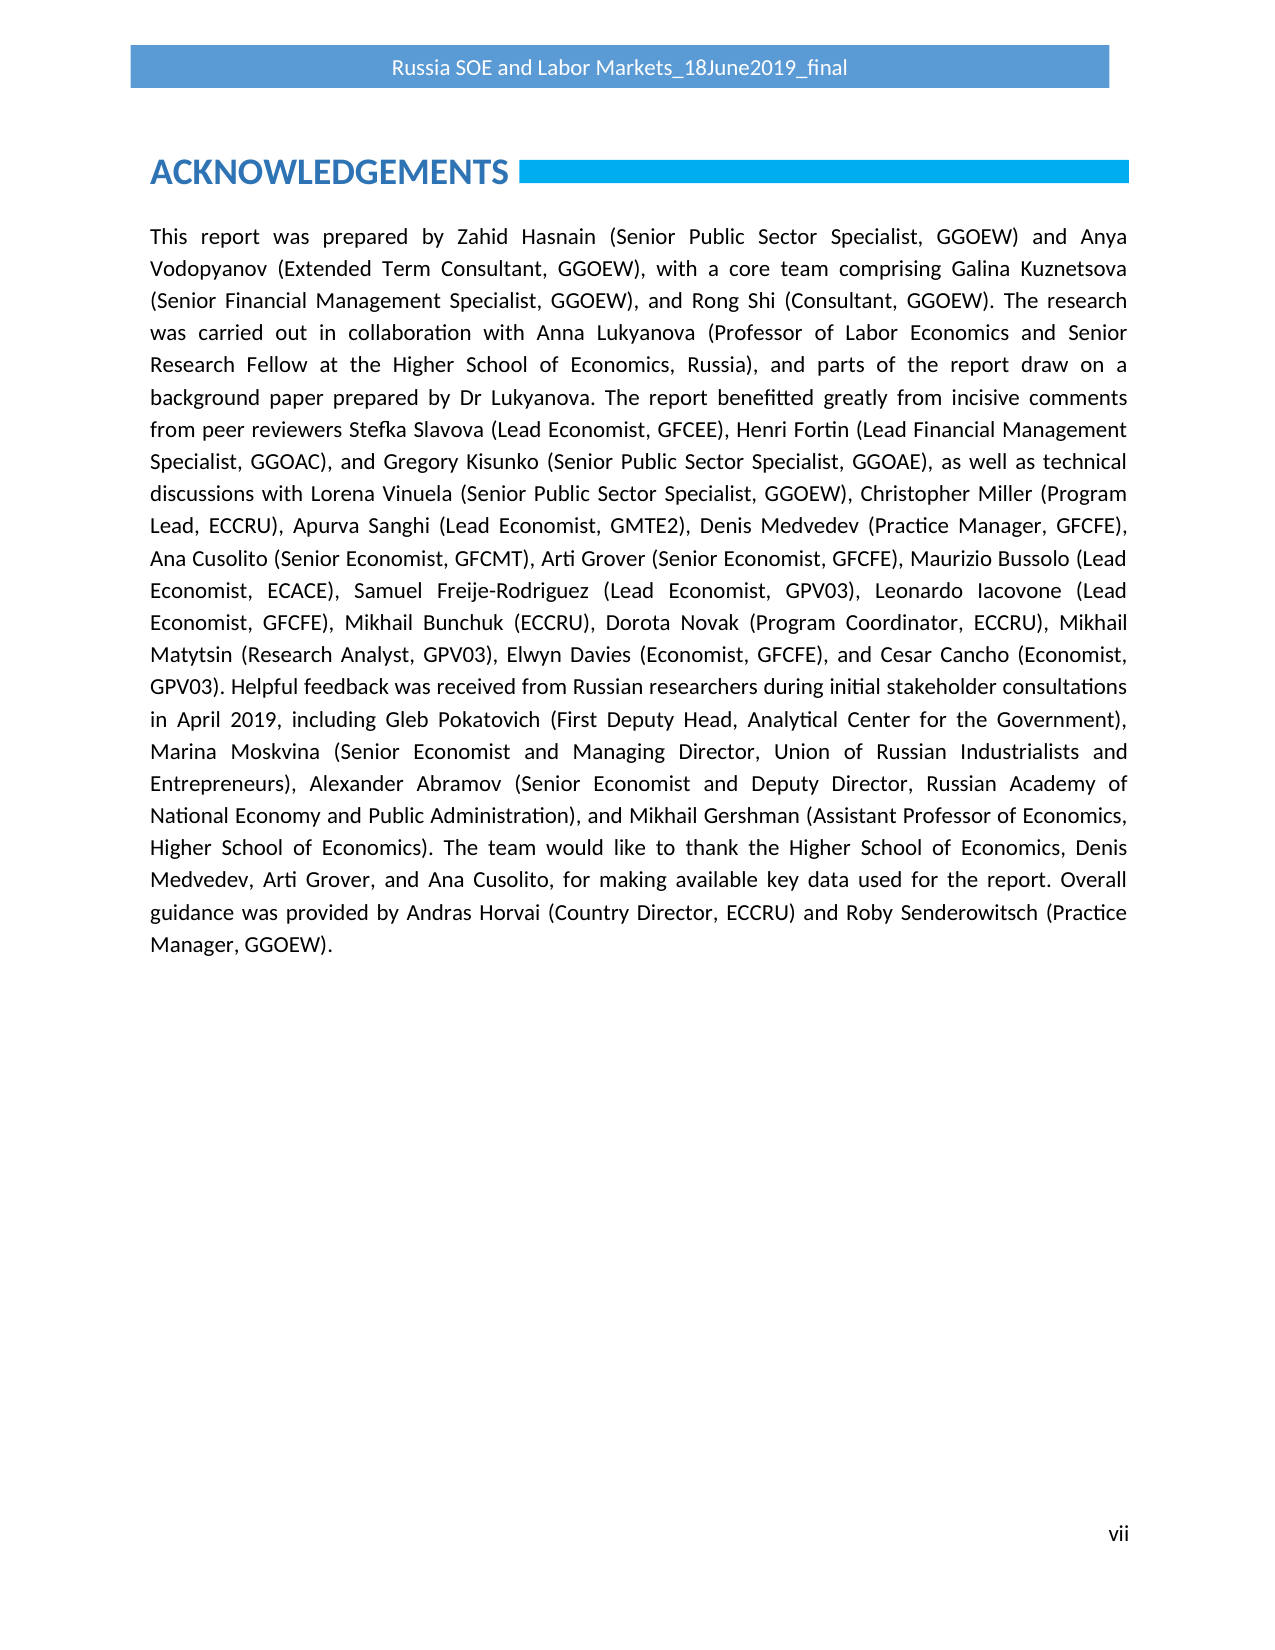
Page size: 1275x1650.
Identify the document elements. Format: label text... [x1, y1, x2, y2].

text This report was prepared by Zahid Hasnain (Senior Public Sector Specialist, GGOEW) and Anya Vodopyanov (Extended Term Consultant, GGOEW), with a core team comprising Galina Kuznetsova (Senior Financial Management Specialist, GGOEW), and Rong Shi (Consultant, GGOEW). The research was carried out in collaboration with Anna Lukyanova (Professor of Labor Economics and Senior Research Fellow at the Higher School of Economics, Russia), and parts of the report draw on a background paper prepared by Dr Lukyanova. The report benefitted greatly from incisive comments from peer reviewers Stefka Slavova (Lead Economist, GFCEE), Henri Fortin (Lead Financial Management Specialist, GGOAC), and Gregory Kisunko (Senior Public Sector Specialist, GGOAE), as well as technical discussions with Lorena Vinuela (Senior Public Sector Specialist, GGOEW), Christopher Miller (Program Lead, ECCRU), Apurva Sanghi (Lead Economist, GMTE2), Denis Medvedev (Practice Manager, GFCFE), Ana Cusolito (Senior Economist, GFCMT), Arti Grover (Senior Economist, GFCFE), Maurizio Bussolo (Lead Economist, ECACE), Samuel Freije-Rodriguez (Lead Economist, GPV03), Leonardo Iacovone (Lead Economist, GFCFE), Mikhail Bunchuk (ECCRU), Dorota Novak (Program Coordinator, ECCRU), Mikhail Matytsin (Research Analyst, GPV03), Elwyn Davies (Economist, GFCFE), and Cesar Cancho (Economist, GPV03). Helpful feedback was received from Russian researchers during initial stakeholder consultations in April 2019, including Gleb Pokatovich (First Deputy Head, Analytical Center for the Government), Marina Moskvina (Senior Economist and Managing Director, Union of Russian Industrialists and Entrepreneurs), Alexander Abramov (Senior Economist and Deputy Director, Russian Academy of National Economy and Public Administration), and Mikhail Gershman (Assistant Professor of Economics, Higher School of Economics). The team would like to thank the Higher School of Economics, Denis Medvedev, Arti Grover, and Ana Cusolito, for making available key data used for the report. Overall guidance was provided by Andras Horvai (Country Director, ECCRU) and Roby Senderowitsch (Practice Manager, GGOEW). [150, 222, 1129, 958]
subtitle ACKNOWLEDGEMENTS [150, 148, 1129, 194]
